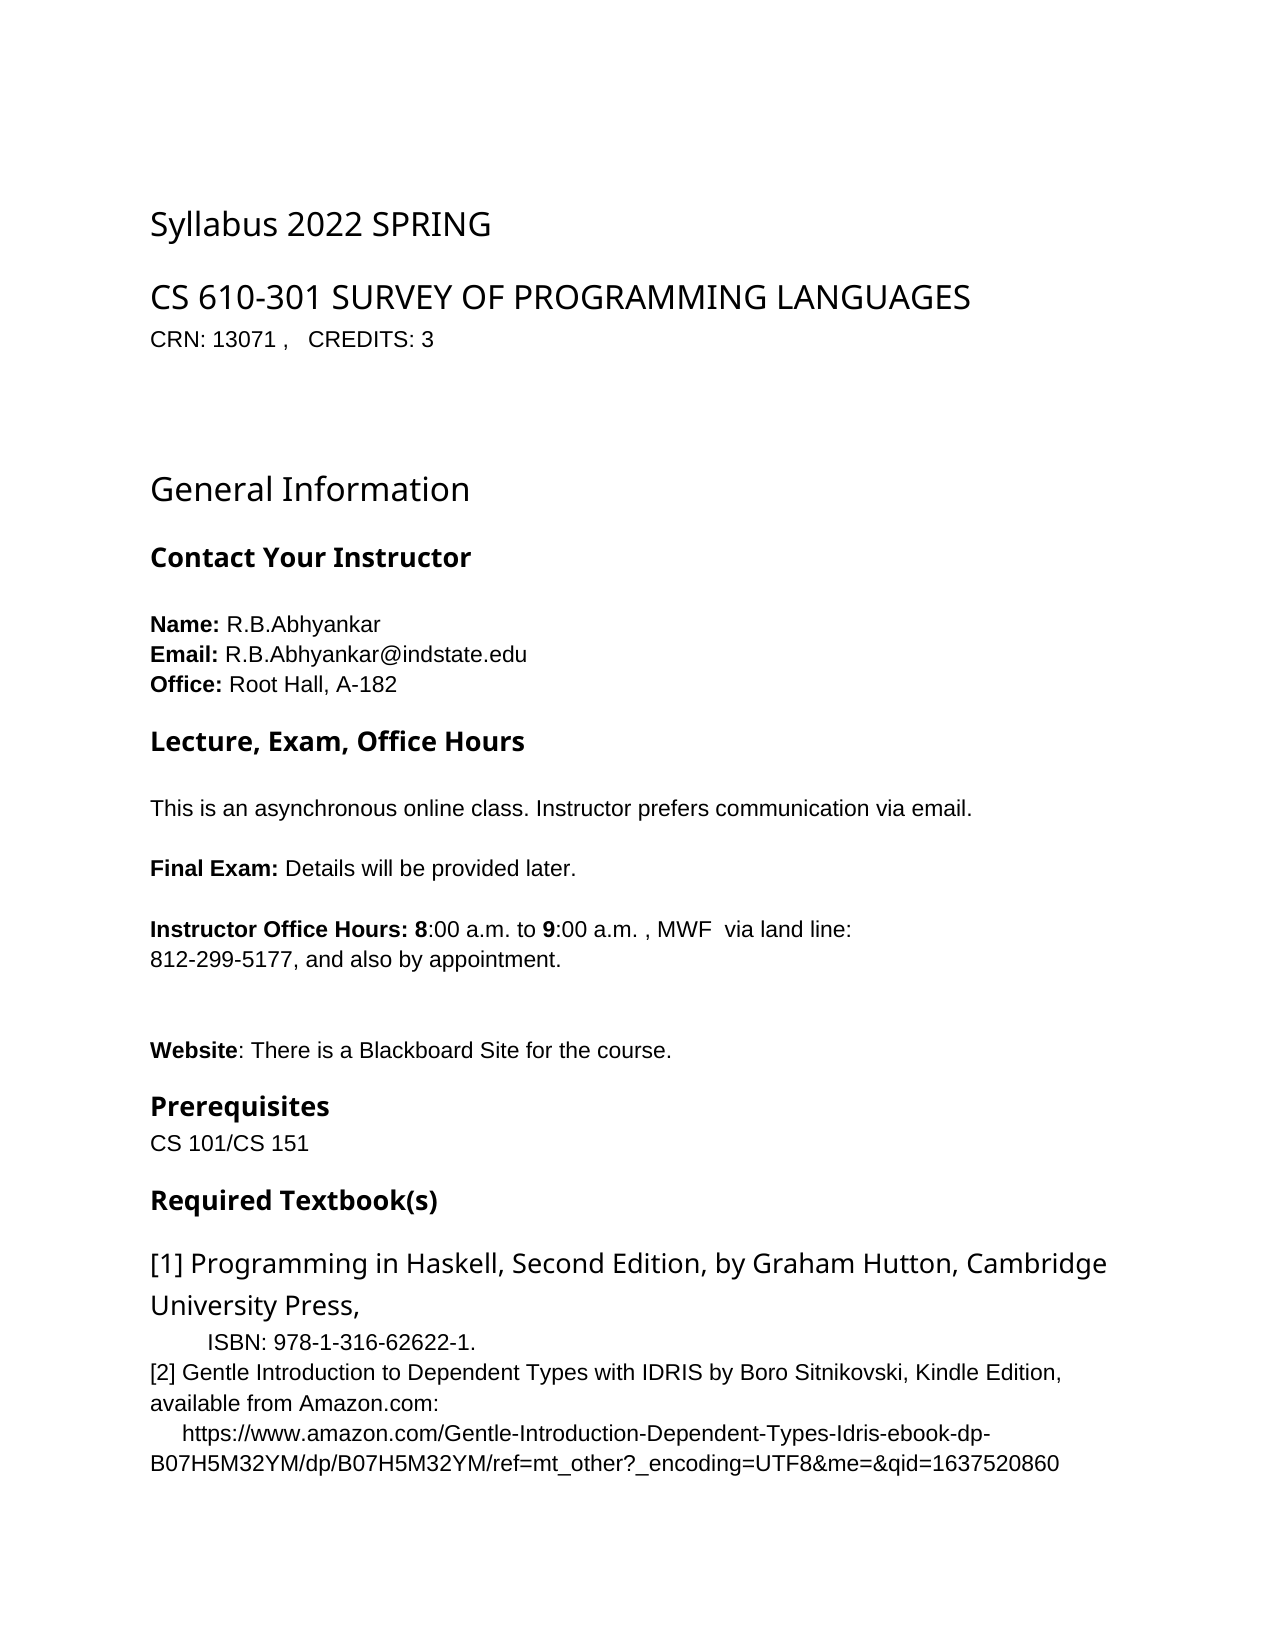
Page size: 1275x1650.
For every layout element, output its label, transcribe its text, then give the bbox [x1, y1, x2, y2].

text Website: There is a Blackboard Site for the course. [150, 1037, 1125, 1063]
text ISBN: 978-1-316-62622-1. [150, 1329, 1125, 1356]
text Office: Root Hall, A-182 [150, 671, 1125, 698]
text Email: R.B.Abhyankar@indstate.edu [150, 641, 1125, 667]
subtitle Contact Your Instructor [150, 538, 1125, 575]
text Final Exam: Details will be provided later. [150, 825, 1125, 882]
subtitle [1] Programming in Haskell, Second Edition, by Graham Hutton, Cambridge University Press, [150, 1244, 1125, 1324]
subtitle Lecture, Exam, Office Hours [150, 722, 1125, 759]
text CRN: 13071 , CREDITS: 3 [150, 326, 1125, 353]
text Instructor Office Hours: 8:00 a.m. to 9:00 a.m. , MWF via land line: [150, 916, 1125, 942]
subtitle Required Textbook(s) [150, 1181, 1125, 1218]
text This is an asynchronous online class. Instructor prefers communication via email. [150, 765, 1125, 821]
text 812-299-5177, and also by appointment. [150, 946, 1125, 972]
text [2] Gentle Introduction to Dependent Types with IDRIS by Boro Sitnikovski, Kindle Edition, available from Amazon.com: [150, 1359, 1125, 1416]
text https://www.amazon.com/Gentle-Introduction-Dependent-Types-Idris-ebook-dp-B07H5M32YM/dp/B07H5M32YM/ref=mt_other?_encoding=UTF8&me=&qid=1637520860 [150, 1420, 1125, 1476]
text CS 101/CS 151 [150, 1130, 1125, 1156]
subtitle CS 610-301 SURVEY OF PROGRAMMING LANGUAGES [150, 274, 1125, 319]
subtitle Syllabus 2022 SPRING [150, 201, 1125, 246]
subtitle General Information [150, 407, 1125, 511]
subtitle Prerequisites [150, 1088, 1125, 1124]
text Name: R.B.Abhyankar [150, 581, 1125, 637]
